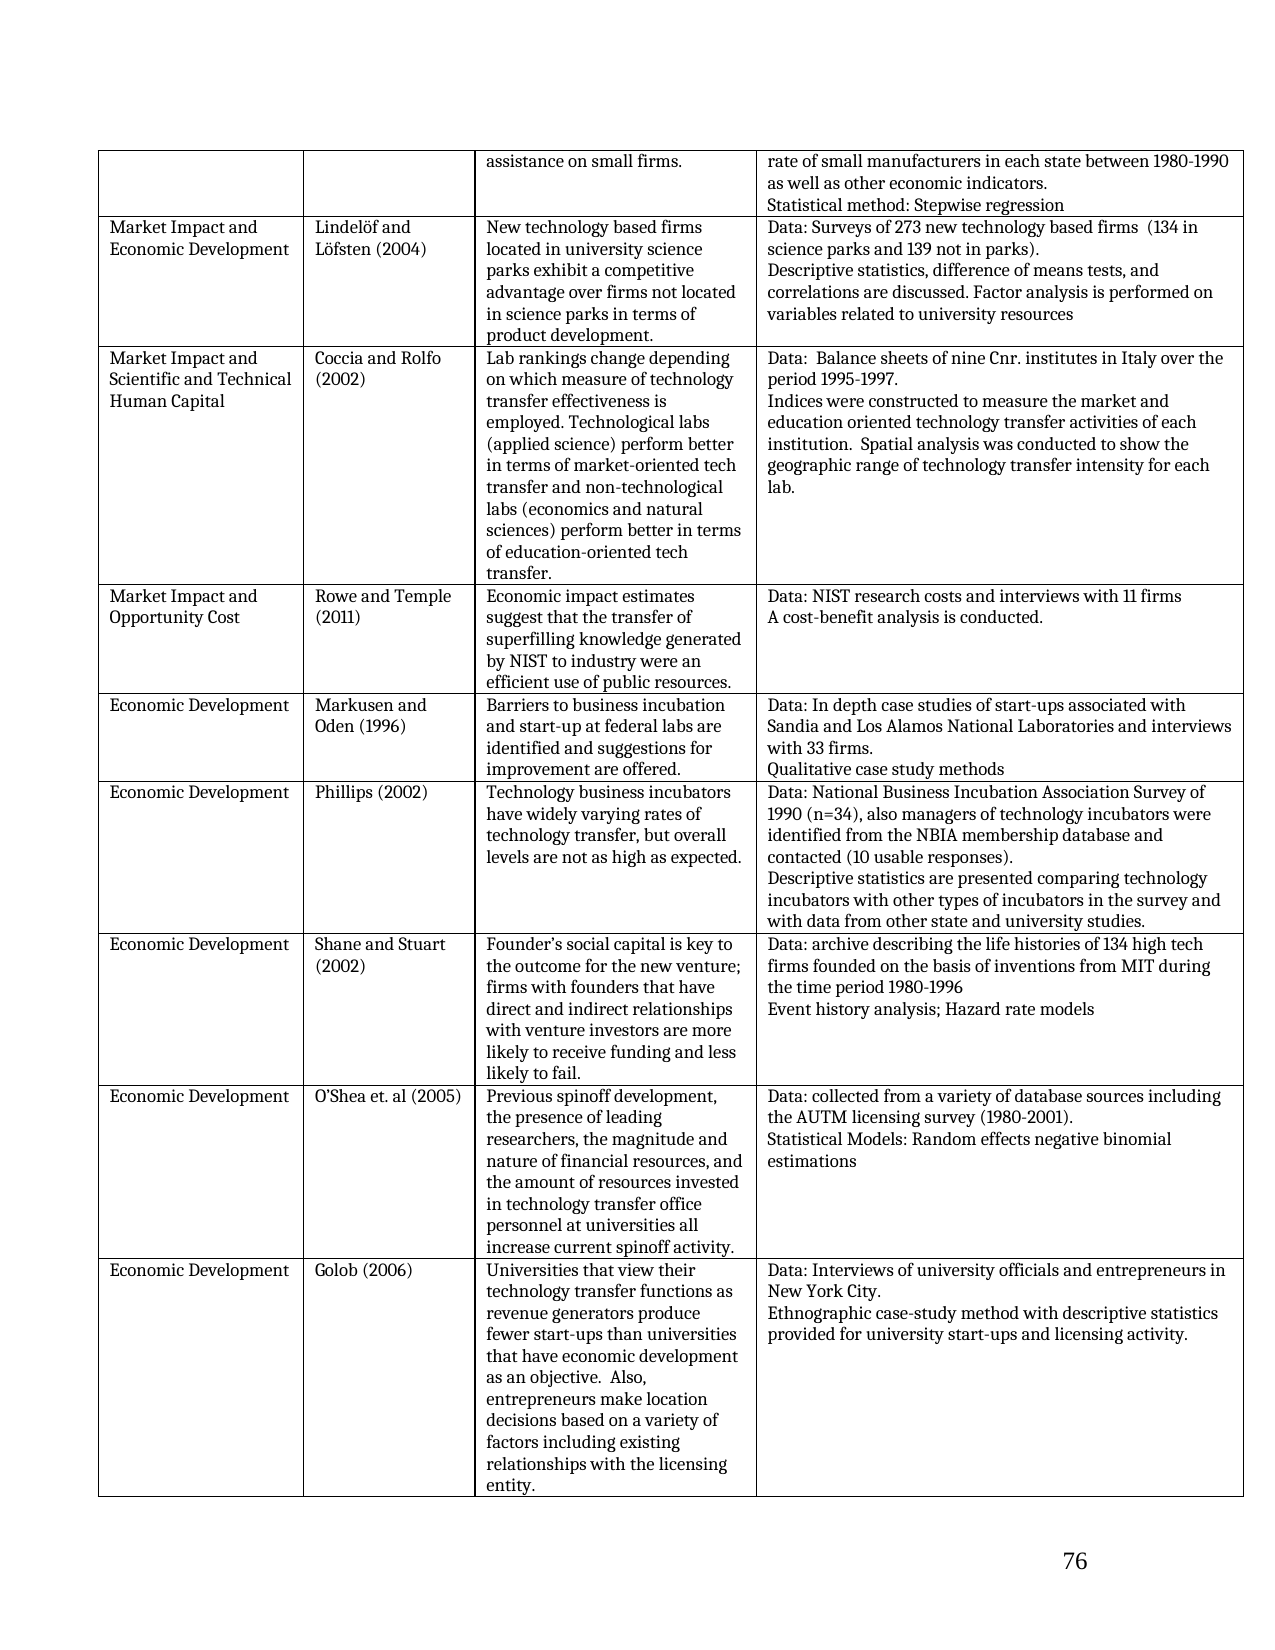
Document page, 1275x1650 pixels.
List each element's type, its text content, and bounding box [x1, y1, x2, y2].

table_cell Economic impact estimates suggest that the transfer of superfilling knowledge generated by NIST to industry were an efficient use of public resources. [476, 585, 756, 693]
table_cell Market Impact and Scientific and Technical Human Capital [99, 347, 303, 584]
table_cell O’Shea et. al (2005) [304, 1086, 474, 1258]
table_cell Technology business incubators have widely varying rates of technology transfer, but overall levels are not as high as expected. [476, 782, 756, 932]
table_cell Lindelöf and Löfsten (2004) [304, 217, 474, 346]
table_cell Barriers to business incubation and start-up at federal labs are identified and suggestions for improvement are offered. [476, 694, 756, 781]
table_cell Rowe and Temple (2011) [304, 585, 474, 693]
table_cell Data: Interviews of university officials and entrepreneurs in New York City. Ethnographic case-study method with descriptive statistics provided for university start-ups and licensing activity. [757, 1259, 1243, 1496]
table_cell Data: Surveys of 273 new technology based firms (134 in science parks and 139 not in parks). Descriptive statistics, difference of means tests, and correlations are discussed. Factor analysis is performed on variables related to university resources [757, 217, 1243, 346]
table_cell Founder’s social capital is key to the outcome for the new venture; firms with founders that have direct and indirect relationships with venture investors are more likely to receive funding and less likely to fail. [476, 934, 756, 1084]
table_cell Lab rankings change depending on which measure of technology transfer effectiveness is employed. Technological labs (applied science) perform better in terms of market-oriented tech transfer and non-technological labs (economics and natural sciences) perform better in terms of education-oriented tech transfer. [476, 347, 756, 584]
table_cell Data: Balance sheets of nine Cnr. institutes in Italy over the period 1995-1997. Indices were constructed to measure the market and education oriented technology transfer activities of each institution. Spatial analysis was conducted to show the geographic range of technology transfer intensity for each lab. [757, 347, 1243, 584]
table_cell Data: In depth case studies of start-ups associated with Sandia and Los Alamos National Laboratories and interviews with 33 firms. Qualitative case study methods [757, 694, 1243, 781]
table_cell Data: National Business Incubation Association Survey of 1990 (n=34), also managers of technology incubators were identified from the NBIA membership database and contacted (10 usable responses). Descriptive statistics are presented comparing technology incubators with other types of incubators in the survey and with data from other state and university studies. [757, 782, 1243, 932]
table_cell Previous spinoff development, the presence of leading researchers, the magnitude and nature of financial resources, and the amount of resources invested in technology transfer office personnel at universities all increase current spinoff activity. [476, 1086, 756, 1258]
table_cell Data: collected from a variety of database sources including the AUTM licensing survey (1980-2001). Statistical Models: Random effects negative binomial estimations [757, 1086, 1243, 1258]
table_cell Coccia and Rolfo (2002) [304, 347, 474, 584]
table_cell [757, 151, 1243, 216]
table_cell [99, 151, 303, 216]
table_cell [99, 1259, 303, 1496]
table_cell Economic Development [99, 934, 303, 1084]
table_cell Economic Development [99, 1086, 303, 1258]
table_cell Shane and Stuart (2002) [304, 934, 474, 1084]
table_cell Economic Development [99, 694, 303, 781]
table_cell New technology based firms located in university science parks exhibit a competitive advantage over firms not located in science parks in terms of product development. [476, 217, 756, 346]
table_cell Data: archive describing the life histories of 134 high tech firms founded on the basis of inventions from MIT during the time period 1980-1996 Event history analysis; Hazard rate models [757, 934, 1243, 1084]
table_cell Markusen and Oden (1996) [304, 694, 474, 781]
table_cell Economic Development [99, 782, 303, 932]
table_cell Golob (2006) [304, 1259, 474, 1496]
table_cell Phillips (2002) [304, 782, 474, 932]
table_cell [476, 151, 756, 216]
table_cell Market Impact and Opportunity Cost [99, 585, 303, 693]
table_cell Data: NIST research costs and interviews with 11 firms A cost-benefit analysis is conducted. [757, 585, 1243, 693]
table_cell Universities that view their technology transfer functions as revenue generators produce fewer start-ups than universities that have economic development as an objective. Also, entrepreneurs make location decisions based on a variety of factors including existing relationships with the licensing entity. [476, 1259, 756, 1496]
table_cell Market Impact and Economic Development [99, 217, 303, 346]
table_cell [304, 151, 474, 216]
